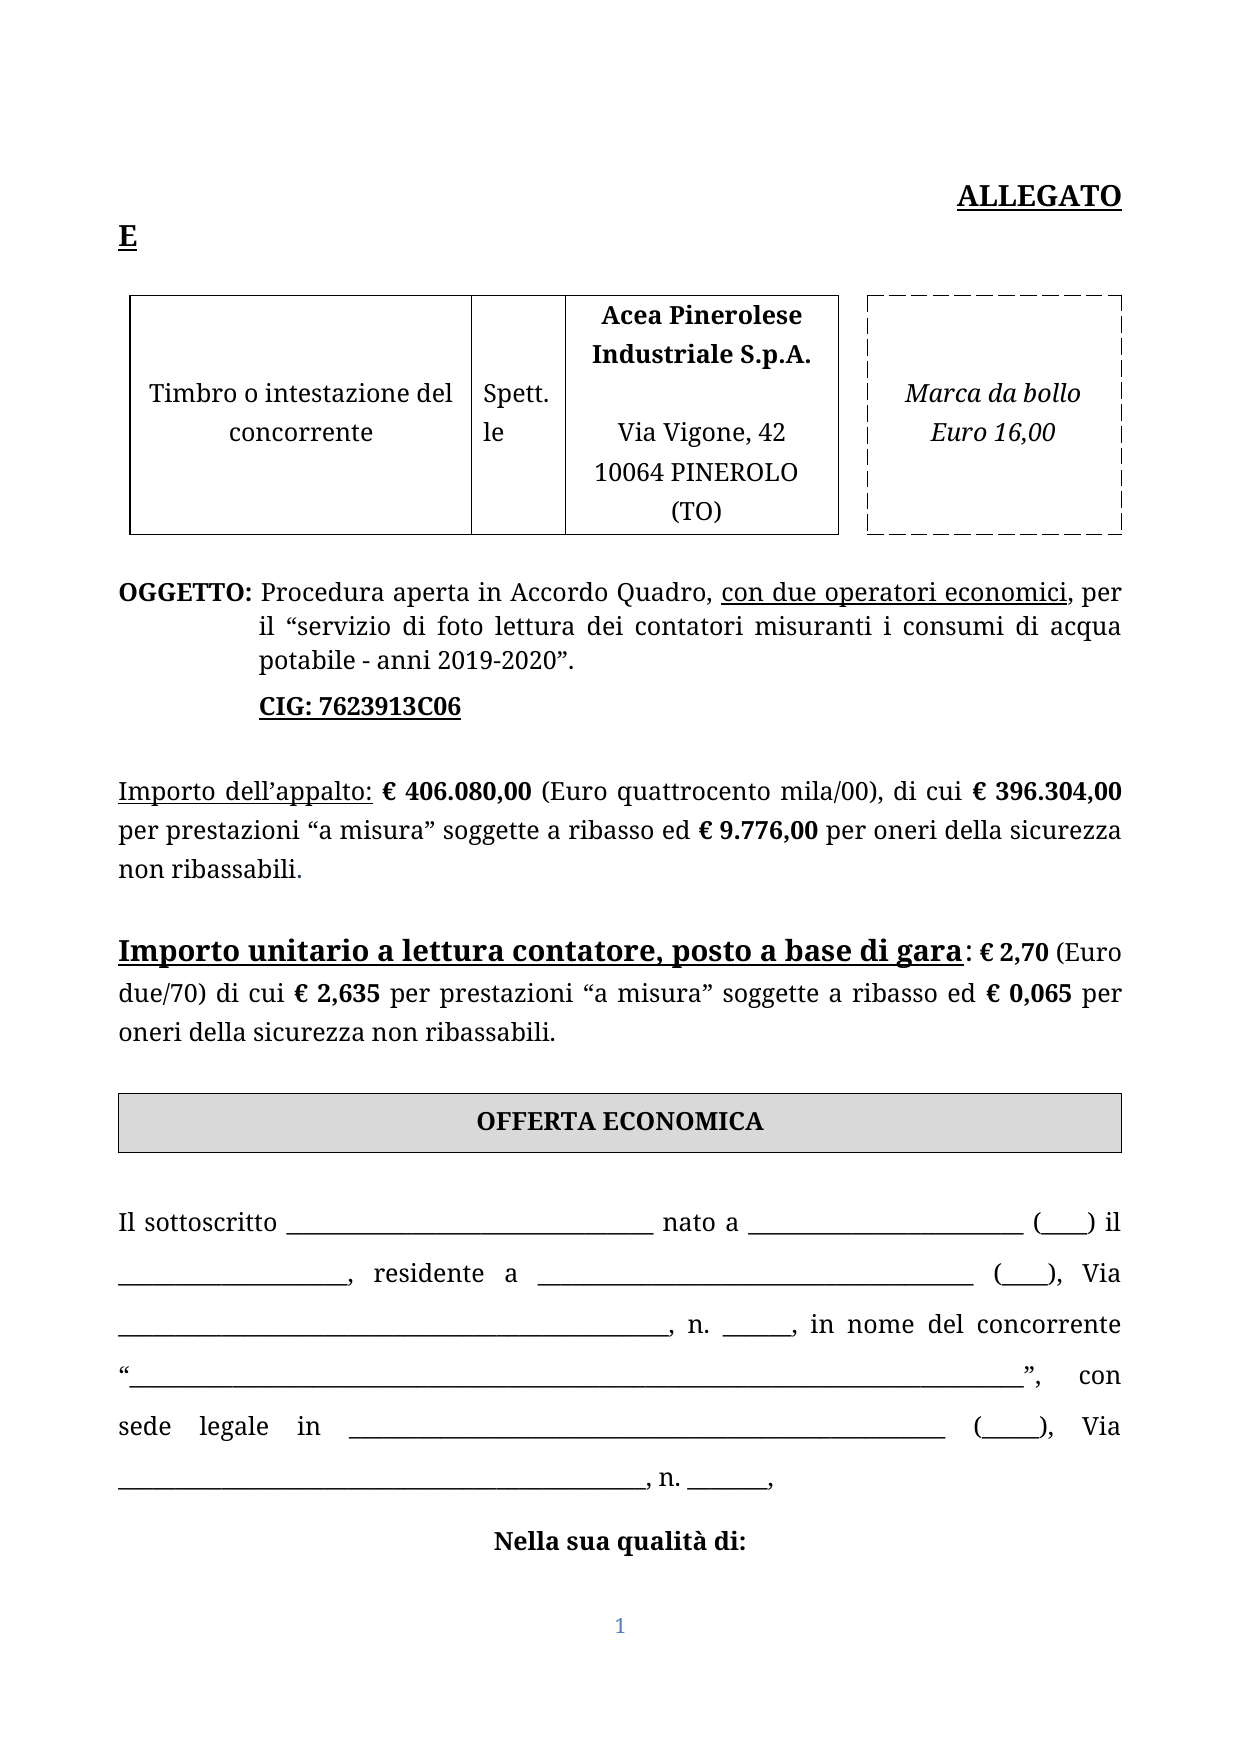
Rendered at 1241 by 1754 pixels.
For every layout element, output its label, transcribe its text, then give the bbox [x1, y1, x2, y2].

text Importo unitario a lettura contatore, posto a base di gara: € 2,70 (Euro due/70) di cui € 2,635 per prestazioni “a misura” soggette a ribasso ed € 0,065 per oneri della sicurezza non ribassabili. [118, 931, 1122, 1048]
text CIG: 7623913C06 [259, 689, 1122, 723]
text Importo dell’appalto: € 406.080,00 (Euro quattrocento mila/00), di cui € 396.304,00 per prestazioni “a misura” soggette a ribasso ed € 9.776,00 per oneri della sicurezza non ribassabili. [118, 774, 1122, 886]
table_header Timbro o intestazione del concorrente [131, 296, 471, 534]
table_header Acea Pinerolese Industriale S.p.A. Via Vigone, 42 10064 PINEROLO (TO) [566, 296, 838, 534]
text OGGETTO: Procedura aperta in Accordo Quadro, con due operatori economici, per il “servizio di foto lettura dei contatori misuranti i consumi di acqua potabile - anni 2019-2020”. [118, 574, 1122, 677]
table_header Marca da bollo Euro 16,00 [868, 295, 1122, 534]
table_header Spett.le [472, 296, 565, 534]
text Il sottoscritto ________________________________ nato a ________________________ (____) il ____________________, residente a ______________________________________ (____), Via ________________________________________________, n. ______, in nome del concorrente “______________________________________________________________________________”, con sede legale in ____________________________________________________ (_____), Via ______________________________________________, n. _______, [118, 1204, 1122, 1494]
table_header OFFERTA ECONOMICA [119, 1094, 1121, 1152]
text Nella sua qualità di: [118, 1523, 1122, 1557]
text ALLEGATO E [118, 175, 1122, 255]
table_header [839, 295, 867, 534]
